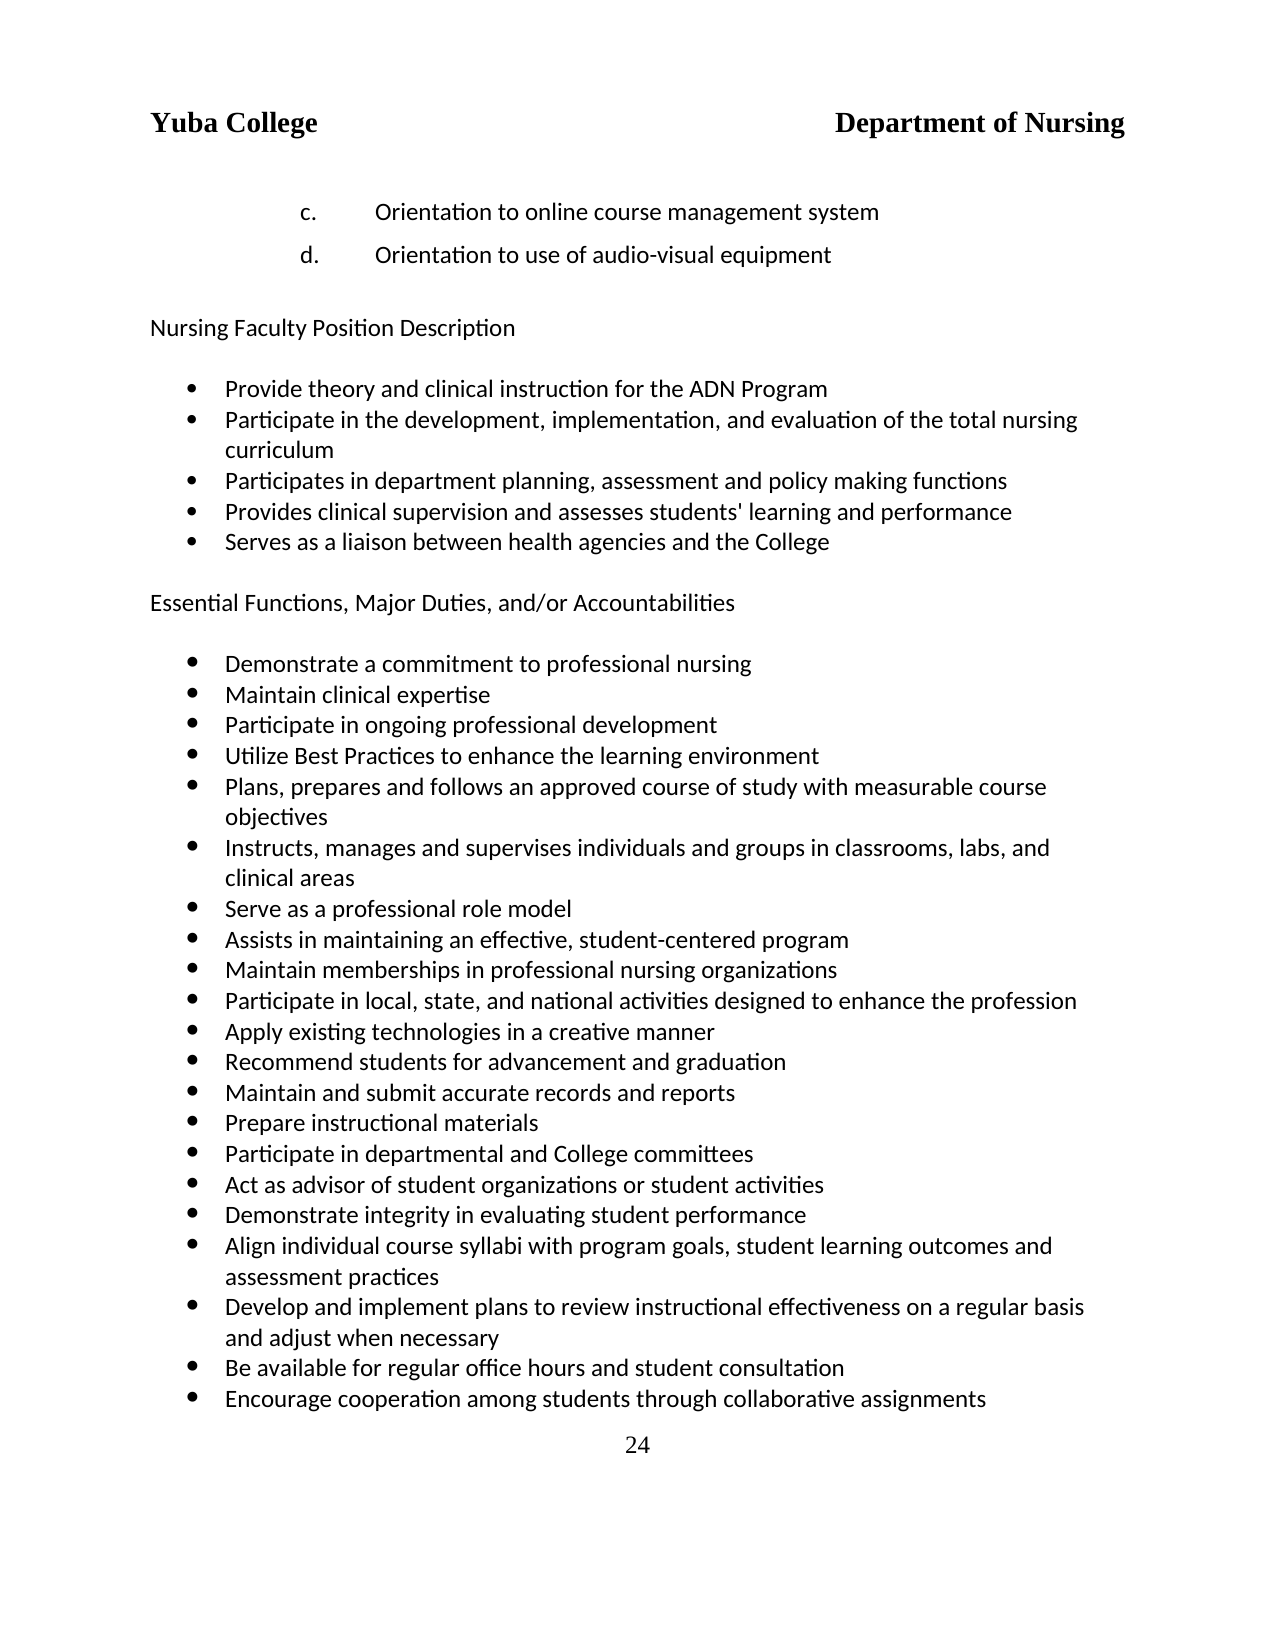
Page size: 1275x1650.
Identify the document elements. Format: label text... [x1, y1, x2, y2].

list Provide theory and clinical instruction for the ADN Program [187, 374, 1125, 404]
list Participate in departmental and College committees [187, 1138, 1125, 1169]
list Prepare instructional materials [187, 1107, 1125, 1138]
list Maintain memberships in professional nursing organizations [187, 954, 1125, 985]
list Utilize Best Practices to enhance the learning environment [187, 740, 1125, 771]
list Assists in maintaining an effective, student-centered program [187, 924, 1125, 954]
list Recommend students for advancement and graduation [187, 1046, 1125, 1077]
list Develop and implement plans to review instructional effectiveness on a regular basis and adjust when necessary [187, 1291, 1125, 1352]
list Serve as a professional role model [187, 893, 1125, 924]
list Encourage cooperation among students through collaborative assignments [187, 1383, 1125, 1413]
list Participates in department planning, assessment and policy making functions [187, 465, 1125, 496]
list Maintain and submit accurate records and reports [187, 1077, 1125, 1107]
list Demonstrate a commitment to professional nursing [187, 648, 1125, 679]
list Demonstrate integrity in evaluating student performance [187, 1199, 1125, 1230]
list Provides clinical supervision and assesses students' learning and performance [187, 496, 1125, 526]
list Participate in the development, implementation, and evaluation of the total nursing curriculum [187, 404, 1125, 465]
list Participate in local, state, and national activities designed to enhance the profession [187, 985, 1125, 1016]
list Maintain clinical expertise [187, 679, 1125, 709]
list Act as advisor of student organizations or student activities [187, 1169, 1125, 1199]
list Plans, prepares and follows an approved course of study with measurable course objectives [187, 771, 1125, 832]
list Serves as a liaison between health agencies and the College [187, 526, 1125, 557]
text Nursing Faculty Position Description [150, 313, 1125, 343]
list Align individual course syllabi with program goals, student learning outcomes and assessment practices [187, 1230, 1125, 1291]
text Essential Functions, Major Duties, and/or Accountabilities [150, 587, 1125, 618]
text c. Orientation to online course management system [159, 196, 1125, 227]
list Instructs, manages and supervises individuals and groups in classrooms, labs, and clinical areas [187, 832, 1125, 893]
list Apply existing technologies in a creative manner [187, 1016, 1125, 1046]
list Participate in ongoing professional development [187, 709, 1125, 740]
text d. Orientation to use of audio-visual equipment [159, 239, 1125, 269]
list Be available for regular office hours and student consultation [187, 1352, 1125, 1383]
